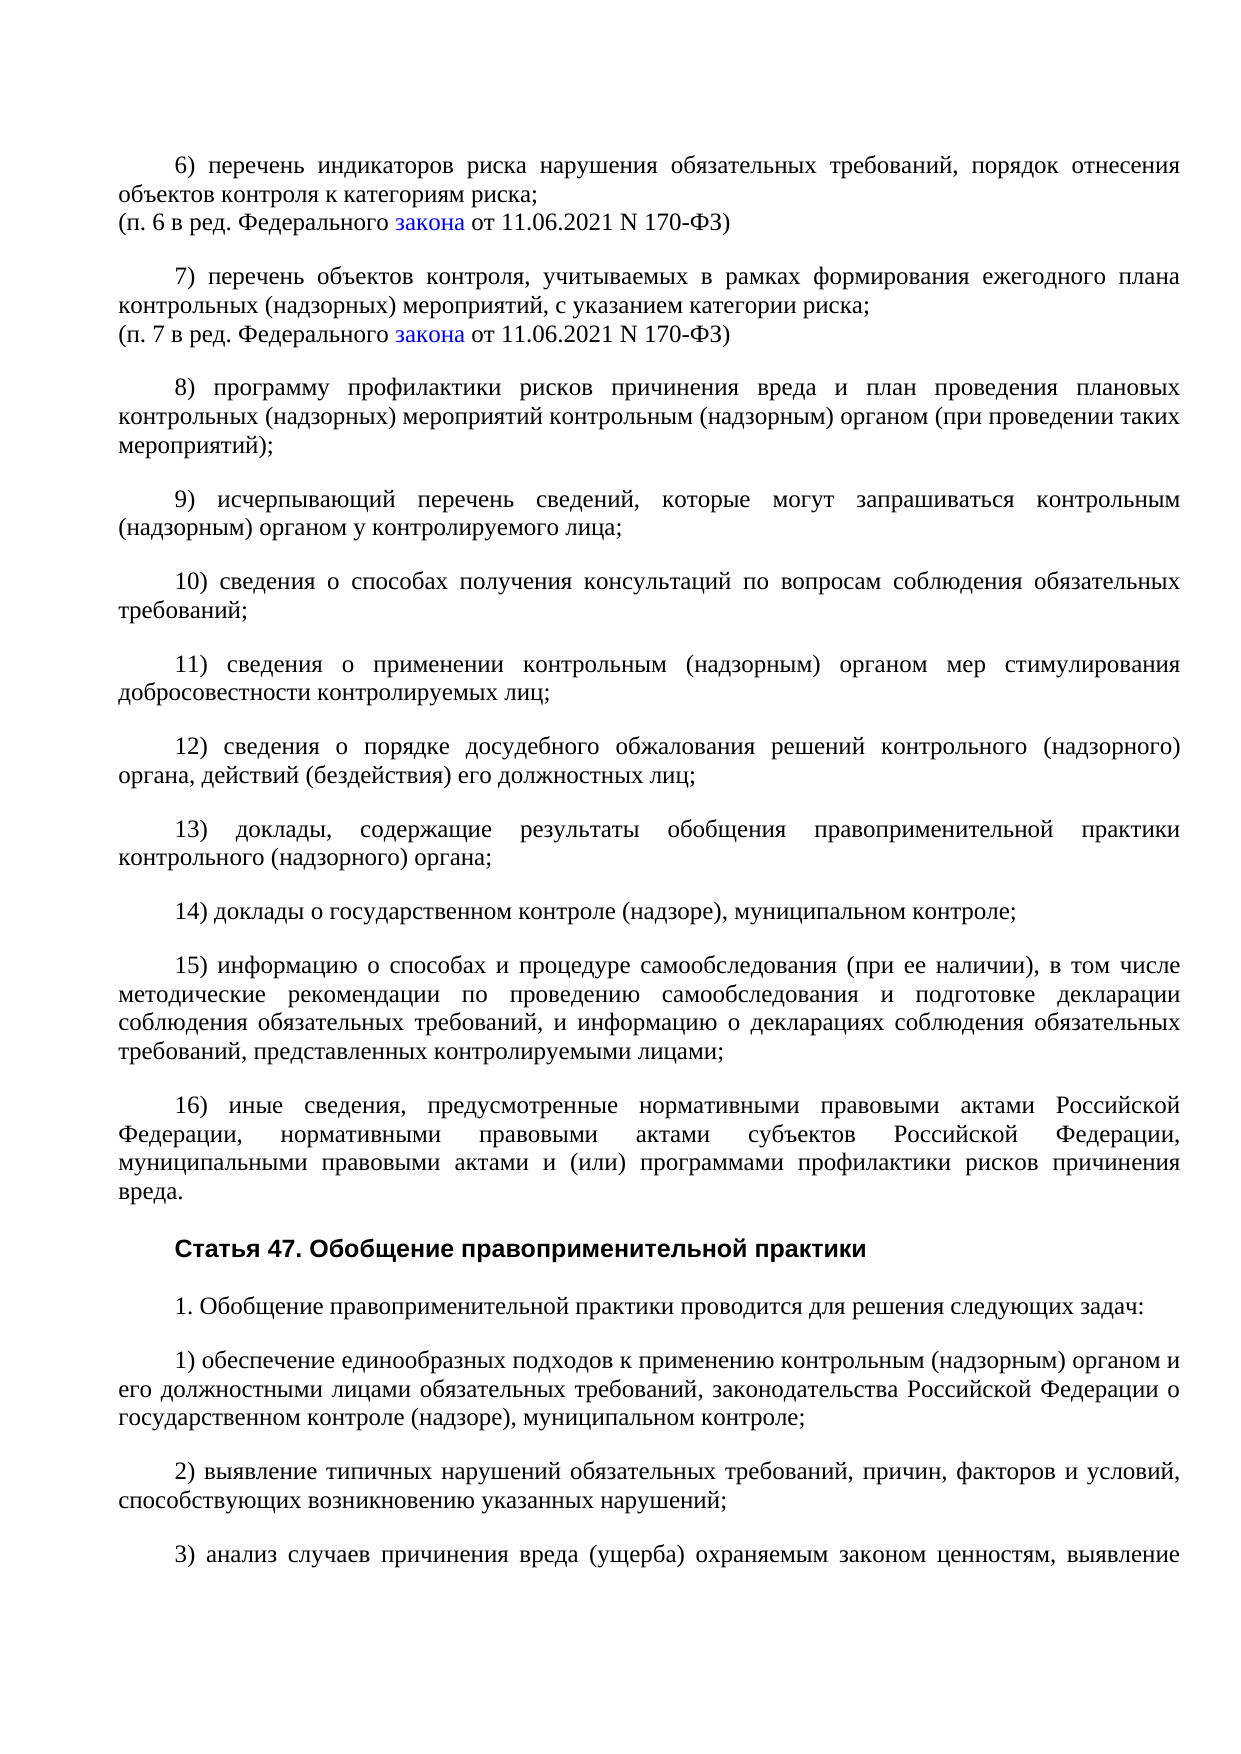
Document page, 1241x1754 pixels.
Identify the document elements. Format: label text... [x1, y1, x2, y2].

text (п. 7 в ред. Федерального закона от 11.06.2021 N 170-ФЗ) [118, 319, 1181, 347]
text 8) программу профилактики рисков причинения вреда и план проведения плановых контрольных (надзорных) мероприятий контрольным (надзорным) органом (при проведении таких мероприятий); [118, 372, 1181, 459]
text 16) иные сведения, предусмотренные нормативными правовыми актами Российской Федерации, нормативными правовыми актами субъектов Российской Федерации, муниципальными правовыми актами и (или) программами профилактики рисков причинения вреда. [118, 1090, 1181, 1205]
text 1) обеспечение единообразных подходов к применению контрольным (надзорным) органом и его должностными лицами обязательных требований, законодательства Российской Федерации о государственном контроле (надзоре), муниципальном контроле; [118, 1345, 1181, 1431]
text 11) сведения о применении контрольным (надзорным) органом мер стимулирования добросовестности контролируемых лиц; [118, 649, 1181, 706]
title Статья 47. Обобщение правоприменительной практики [118, 1234, 1181, 1262]
text 14) доклады о государственном контроле (надзоре), муниципальном контроле; [118, 896, 1181, 925]
text 7) перечень объектов контроля, учитываемых в рамках формирования ежегодного плана контрольных (надзорных) мероприятий, с указанием категории риска; [118, 261, 1181, 319]
text 12) сведения о порядке досудебного обжалования решений контрольного (надзорного) органа, действий (бездействия) его должностных лиц; [118, 731, 1181, 789]
text (п. 6 в ред. Федерального закона от 11.06.2021 N 170-ФЗ) [118, 207, 1181, 236]
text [118, 1539, 1181, 1567]
text 15) информацию о способах и процедуре самообследования (при ее наличии), в том числе методические рекомендации по проведению самообследования и подготовке декларации соблюдения обязательных требований, и информацию о декларациях соблюдения обязательных требований, представленных контролируемыми лицами; [118, 950, 1181, 1065]
text 1. Обобщение правоприменительной практики проводится для решения следующих задач: [118, 1291, 1181, 1320]
text 2) выявление типичных нарушений обязательных требований, причин, факторов и условий, способствующих возникновению указанных нарушений; [118, 1456, 1181, 1514]
text 6) перечень индикаторов риска нарушения обязательных требований, порядок отнесения объектов контроля к категориям риска; [118, 150, 1181, 207]
text 13) доклады, содержащие результаты обобщения правоприменительной практики контрольного (надзорного) органа; [118, 814, 1181, 871]
text 9) исчерпывающий перечень сведений, которые могут запрашиваться контрольным (надзорным) органом у контролируемого лица; [118, 484, 1181, 541]
text 10) сведения о способах получения консультаций по вопросам соблюдения обязательных требований; [118, 566, 1181, 624]
